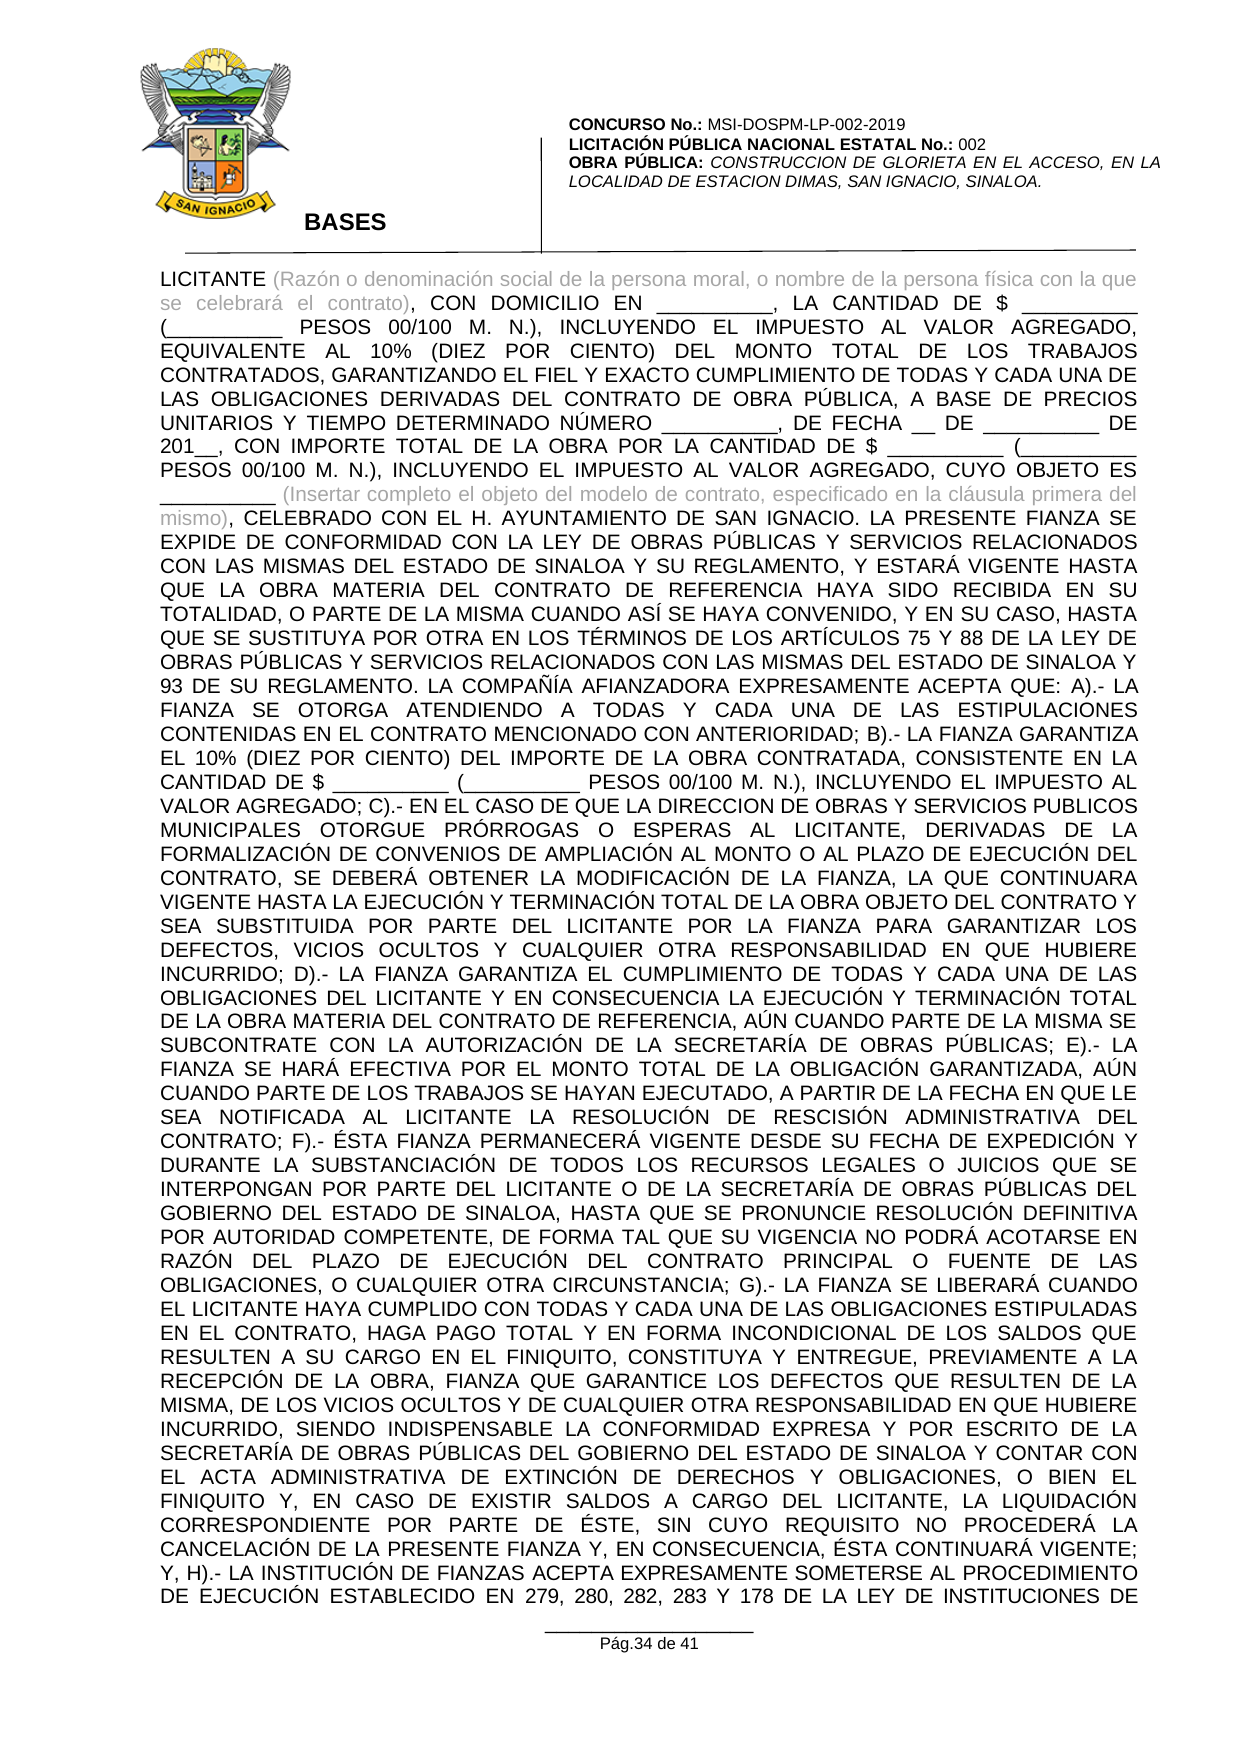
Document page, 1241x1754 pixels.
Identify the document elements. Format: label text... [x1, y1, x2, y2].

picture [135, 35, 294, 226]
